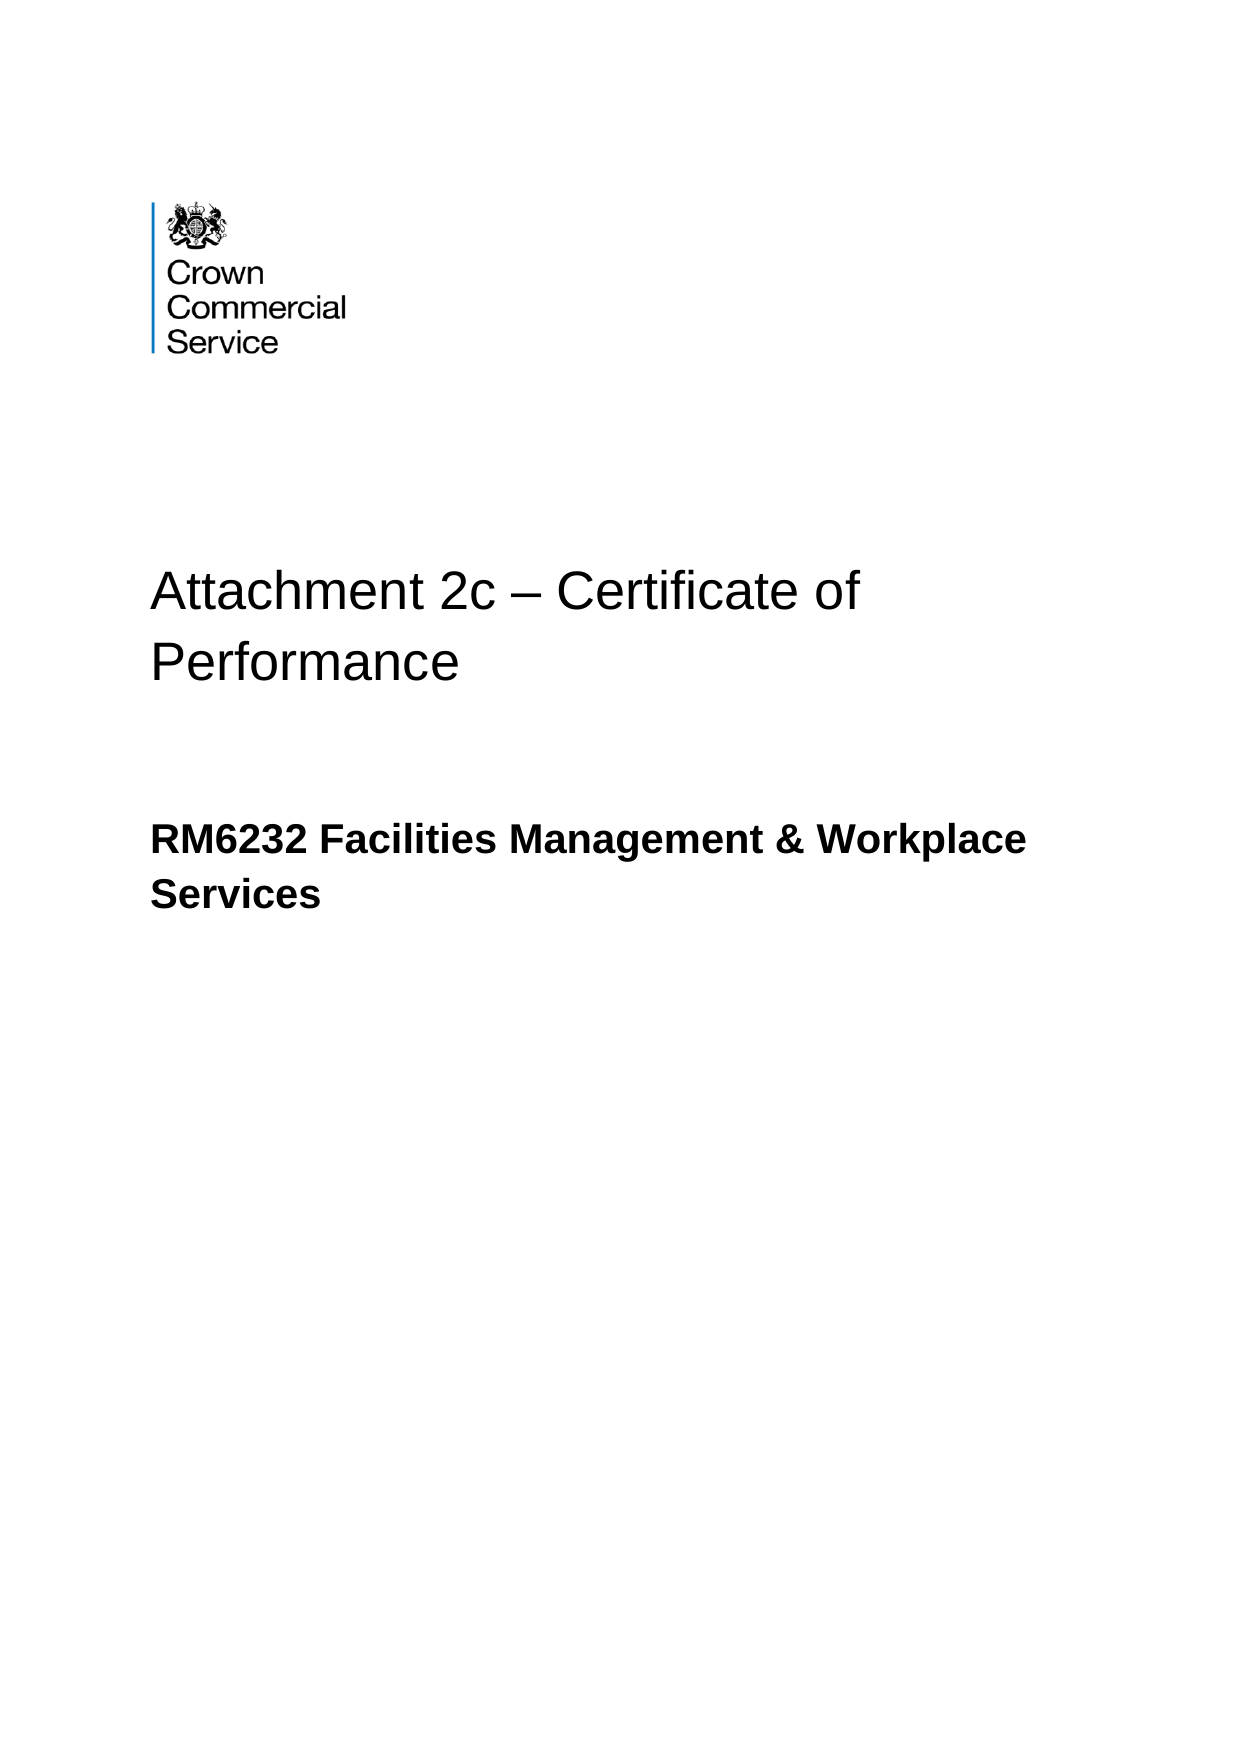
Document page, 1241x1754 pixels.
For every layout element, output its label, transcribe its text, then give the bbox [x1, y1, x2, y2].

text Attachment 2c – Certificate of Performance [150, 558, 1090, 692]
picture [151, 201, 346, 354]
text RM6232 Facilities Management & Workplace Services [150, 815, 1090, 918]
